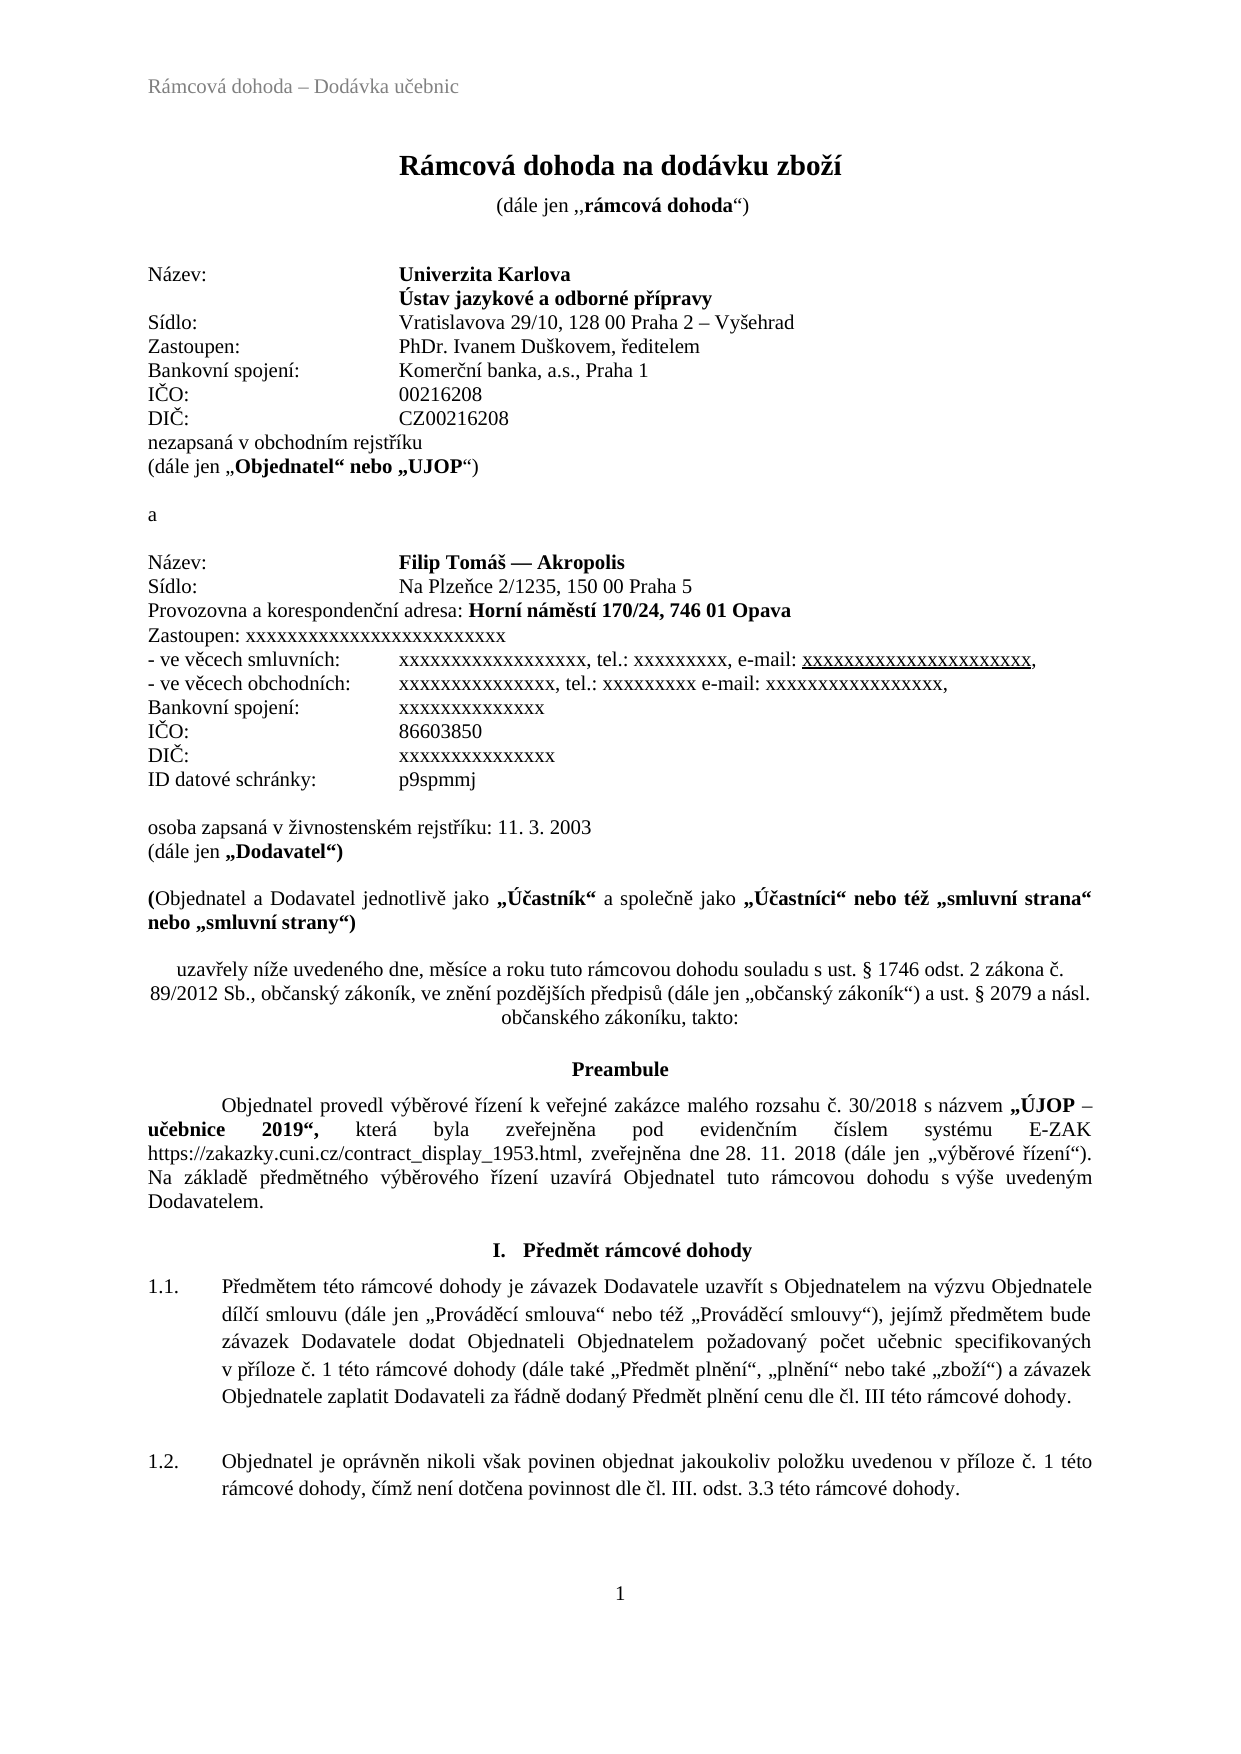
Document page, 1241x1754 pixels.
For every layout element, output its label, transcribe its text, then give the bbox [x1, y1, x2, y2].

text uzavřely níže uvedeného dne, měsíce a roku tuto rámcovou dohodu souladu s ust. § 1746 odst. 2 zákona č. 89/2012 Sb., občanský zákoník, ve znění pozdějších předpisů (dále jen „občanský zákoník“) a ust. § 2079 a násl. občanského zákoníku, takto: [148, 957, 1092, 1029]
text Název: Univerzita Karlova [148, 262, 1092, 286]
list Předmětem této rámcové dohody je závazek Dodavatele uzavřít s Objednatelem na výzvu Objednatele dílčí smlouvu (dále jen „Prováděcí smlouva“ nebo též „Prováděcí smlouvy“), jejímž předmětem bude závazek Dodavatele dodat Objednateli Objednatelem požadovaný počet učebnic specifikovaných v příloze č. 1 této rámcové dohody (dále také „Předmět plnění“, „plnění“ nebo také „zboží“) a závazek Objednatele zaplatit Dodavateli za řádně dodaný Předmět plnění cenu dle čl. III této rámcové dohody. [148, 1274, 1092, 1408]
list Objednatel je oprávněn nikoli však povinen objednat jakoukoliv položku uvedenou v příloze č. 1 této rámcové dohody, čímž není dotčena povinnost dle čl. III. odst. 3.3 této rámcové dohody. [148, 1449, 1092, 1500]
text DIČ: xxxxxxxxxxxxxxx [148, 743, 1092, 767]
text (dále jen „Dodavatel“) [148, 839, 1092, 863]
text - ve věcech obchodních: xxxxxxxxxxxxxxx, tel.: ​xxxxxxxxx e-mail: xxxxxxxxxxxxxxxxx, [148, 671, 1092, 695]
text Bankovní spojení: xxxxxxxxxxxxxx [148, 695, 1092, 719]
text Zastoupen: PhDr. Ivanem Duškovem, ředitelem [148, 334, 1092, 358]
text (dále jen „Objednatel“ nebo „UJOP“) [148, 454, 1092, 478]
text DIČ: CZ00216208 [148, 406, 1092, 430]
text Bankovní spojení: Komerční banka, a.s., Praha 1 [148, 358, 1092, 382]
text IČO: 00216208 [148, 382, 1092, 406]
text nezapsaná v obchodním rejstříku [148, 430, 1092, 454]
text ID datové schránky: p9spmmj [148, 767, 1092, 791]
text Sídlo: Na Plzeňce 2/1235, 150 00 Praha 5 [148, 574, 1092, 598]
text Provozovna a korespondenční adresa: Horní náměstí 170/24, 746 01 Opava [148, 598, 1092, 622]
text a [148, 502, 1092, 526]
text osoba zapsaná v živnostenském rejstříku: 11. 3. 2003 [148, 815, 1092, 839]
subtitle Rámcová dohoda na dodávku zboží [148, 148, 1092, 181]
text Objednatel provedl výběrové řízení k veřejné zakázce malého rozsahu č. 30/2018 s názvem „ÚJOP – učebnice 2019“, která byla zveřejněna pod evidenčním číslem systému E-ZAK https://zakazky.cuni.cz/contract_display_1953.html, zveřejněna dne 28. 11. 2018 (dále jen „výběrové řízení“). Na základě předmětného výběrového řízení uzavírá Objednatel tuto rámcovou dohodu s výše uvedeným Dodavatelem. [148, 1093, 1092, 1213]
subtitle Předmět rámcové dohody [152, 1237, 1092, 1262]
subtitle (dále jen ,,rámcová dohoda“) [148, 192, 1092, 217]
text - ve věcech smluvních: xxxxxxxxxxxxxxxxxx, tel.: xxxxxxxxx, e-mail: xxxxxxxxxxxxxxxxxxxxxx, [148, 647, 1092, 671]
text (Objednatel a Dodavatel jednotlivě jako „Účastník“ a společně jako „Účastníci“ nebo též „smluvní strana“ nebo „smluvní strany“) [148, 886, 1092, 934]
text Zastoupen: xxxxxxxxxxxxxxxxxxxxxxxxx [148, 622, 1092, 647]
text Preambule [148, 1057, 1092, 1081]
text Název: Filip Tomáš — Akropolis [148, 550, 1092, 574]
text IČO: 86603850 [148, 719, 1092, 743]
text Ústav jazykové a odborné přípravy [148, 286, 1092, 310]
text Sídlo: Vratislavova 29/10, 128 00 Praha 2 – Vyšehrad [148, 310, 1092, 334]
